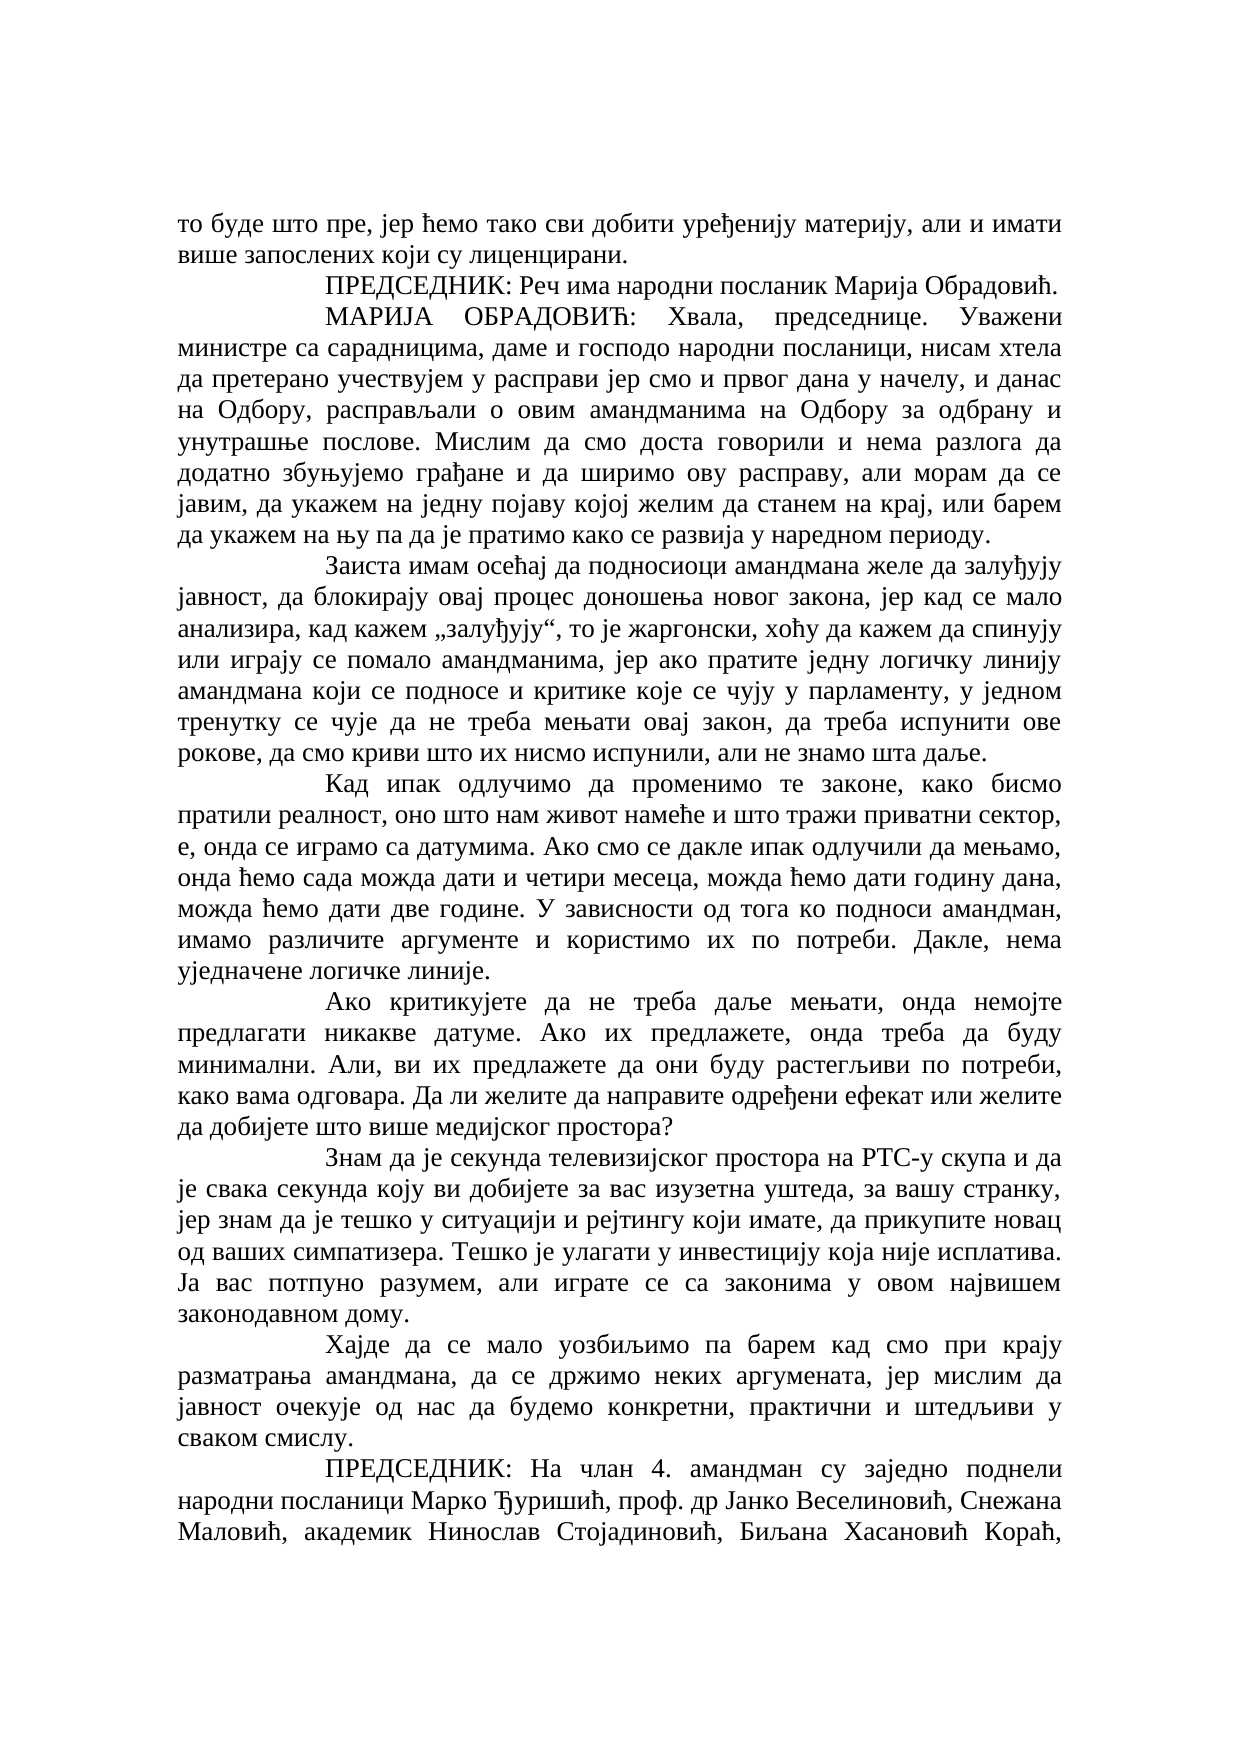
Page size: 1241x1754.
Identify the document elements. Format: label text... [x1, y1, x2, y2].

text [177, 207, 1063, 269]
text Кад ипак одлучимо да променимо те законе, како бисмо пратили реалност, оно што нам живот намеће и што тражи приватни сектор, е, онда се играмо са датумима. Ако смо се дакле ипак одлучили да мењамо, онда ћемо сада можда дати и четири месеца, можда ћемо дати годину дана, можда ћемо дати две године. У зависности од тога ко подноси амандман, имамо различите аргументе и користимо их по потреби. Дакле, нема уједначене логичке линије. [177, 767, 1063, 985]
text Ако критикујете да не треба даље мењати, онда немојте предлагати никакве датуме. Ако их предлажете, онда треба да буду минимални. Али, ви их предлажете да они буду растегљиви по потреби, како вама одговара. Да ли желите да направите одређени ефекат или желите да добијете што више медијског простора? [177, 985, 1063, 1141]
text МАРИЈА ОБРАДОВИЋ: Хвала, председнице. Уважени министре са сарадницима, даме и господо народни посланици, нисам хтела да претерано учествујем у расправи јер смо и првог дана у начелу, и данас на Одбору, расправљали о овим амандманима на Одбору за одбрану и унутрашње послове. Мислим да смо доста говорили и нема разлога да додатно збуњујемо грађане и да ширимо ову расправу, али морам да се јавим, да укажем на једну појаву којој желим да станем на крај, или барем да укажем на њу па да је пратимо како се развија у наредном периоду. [177, 300, 1063, 549]
text Заиста имам осећај да подносиоци амандмана желе да залуђују јавност, да блокирају овај процес доношења новог закона, јер кад се мало анализира, кад кажем „залуђују“, то је жаргонски, хоћу да кажем да спинују или играју се помало амандманима, јер ако пратите једну логичку линију амандмана који се подносе и критике које се чују у парламенту, у једном тренутку се чује да не треба мењати овај закон, да треба испунити ове рокове, да смо криви што их нисмо испунили, али не знамо шта даље. [177, 549, 1063, 767]
text Знам да је секунда телевизијског простора на РТС-у скупа и да је свака секунда коју ви добијете за вас изузетна уштеда, за вашу странку, јер знам да је тешко у ситуацији и рејтингу који имате, да прикупите новац од ваших симпатизера. Тешко је улагати у инвестицију која није исплатива. Ја вас потпуно разумем, али играте се са законима у овом највишем законодавном дому. [177, 1141, 1063, 1328]
text ПРЕДСЕДНИК: Реч има народни посланик Марија Обрадовић. [177, 269, 1063, 300]
text Хајде да се мало уозбиљимо па барем кад смо при крају разматрања амандмана, да се држимо неких аргумената, јер мислим да јавност очекује од нас да будемо конкретни, практични и штедљиви у сваком смислу. [177, 1328, 1063, 1453]
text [177, 1453, 1063, 1546]
